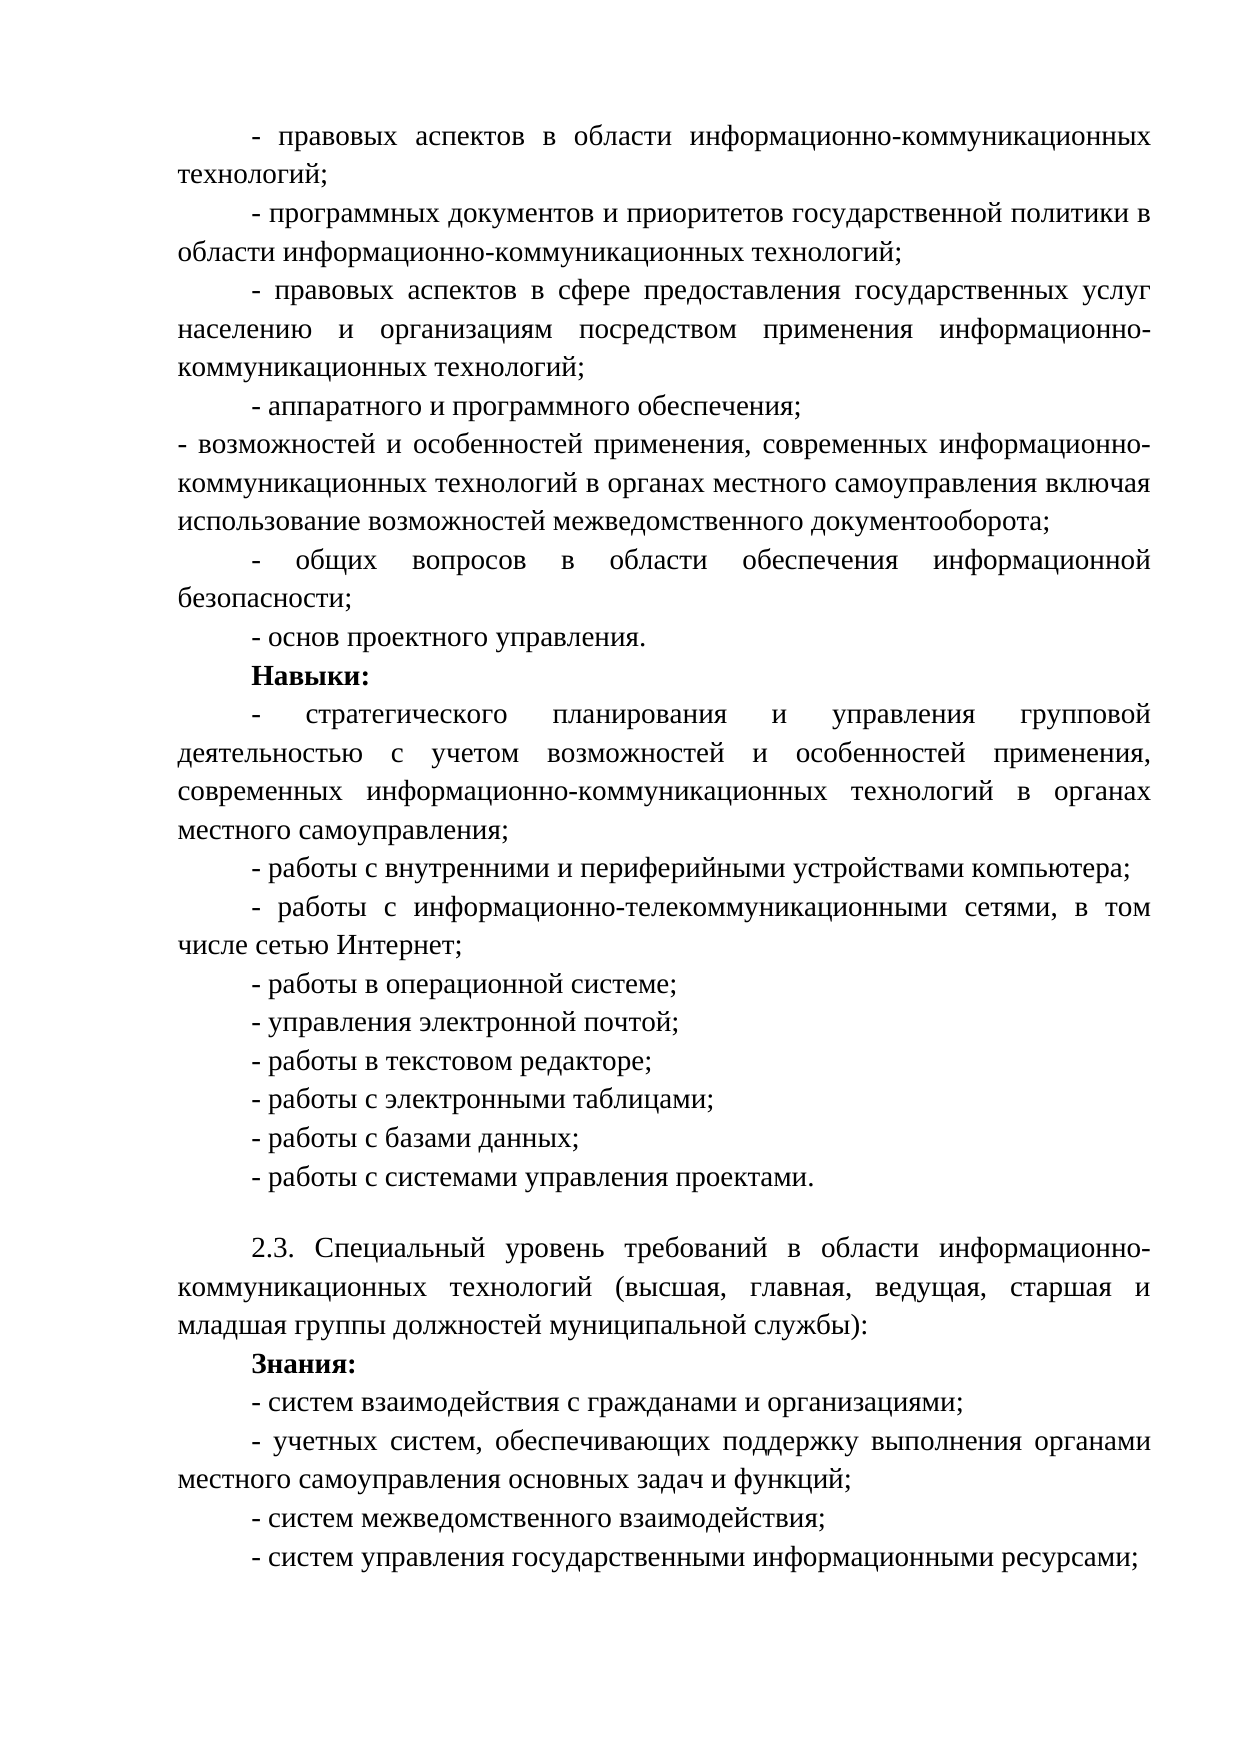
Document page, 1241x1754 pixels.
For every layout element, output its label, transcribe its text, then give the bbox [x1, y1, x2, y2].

text - систем межведомственного взаимодействия; [177, 1500, 1152, 1534]
text - управления электронной почтой; [177, 1004, 1152, 1038]
text Навыки: [177, 658, 1152, 691]
text - работы в текстовом редакторе; [177, 1043, 1152, 1077]
text - стратегического планирования и управления групповой деятельностью с учетом возможностей и особенностей применения, современных информационно-коммуникационных технологий в органах местного самоуправления; [177, 696, 1152, 845]
text - правовых аспектов в области информационно-коммуникационных технологий; [177, 118, 1152, 190]
text Знания: [177, 1346, 1152, 1379]
text - возможностей и особенностей применения, современных информационно-коммуникационных технологий в органах местного самоуправления включая использование возможностей межведомственного документооборота; [177, 426, 1152, 537]
text - систем управления государственными информационными ресурсами; [177, 1539, 1152, 1572]
text - общих вопросов в области обеспечения информационной безопасности; [177, 542, 1152, 614]
text - работы с внутренними и периферийными устройствами компьютера; [177, 850, 1152, 884]
text - программных документов и приоритетов государственной политики в области информационно-коммуникационных технологий; [177, 195, 1152, 267]
text - правовых аспектов в сфере предоставления государственных услуг населению и организациям посредством применения информационно-коммуникационных технологий; [177, 272, 1152, 383]
text - работы с базами данных; [177, 1120, 1152, 1154]
text - основ проектного управления. [177, 619, 1152, 653]
text - работы в операционной системе; [177, 966, 1152, 999]
text - работы с системами управления проектами. [177, 1159, 1152, 1192]
text - аппаратного и программного обеспечения; [177, 388, 1152, 421]
text - учетных систем, обеспечивающих поддержку выполнения органами местного самоуправления основных задач и функций; [177, 1423, 1152, 1495]
text - работы с информационно-телекоммуникационными сетями, в том числе сетью Интернет; [177, 889, 1152, 961]
text - систем взаимодействия с гражданами и организациями; [177, 1384, 1152, 1418]
text - работы с электронными таблицами; [177, 1082, 1152, 1115]
text 2.3. Специальный уровень требований в области информационно- коммуникационных технологий (высшая, главная, ведущая, старшая и младшая группы должностей муниципальной службы): [177, 1230, 1152, 1341]
